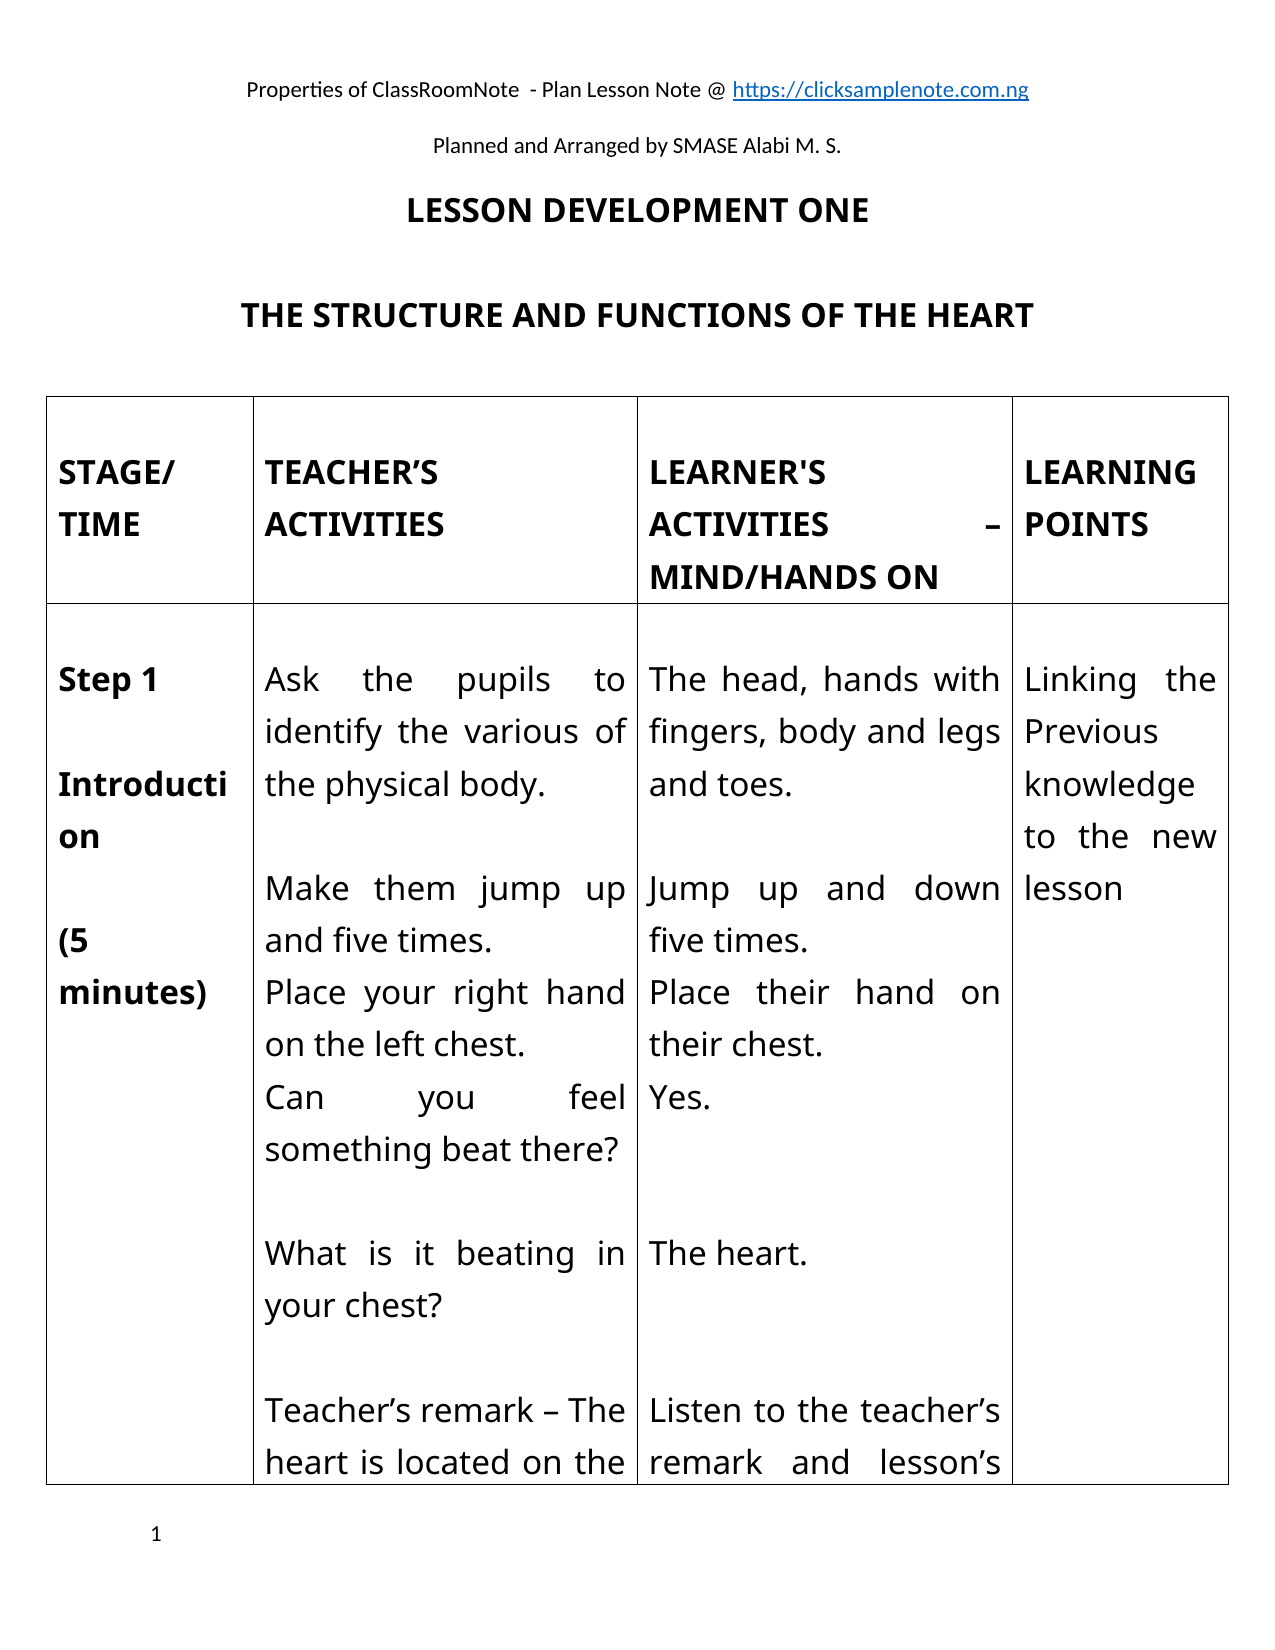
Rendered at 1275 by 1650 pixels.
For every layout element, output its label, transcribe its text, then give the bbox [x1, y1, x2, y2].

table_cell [254, 604, 637, 1484]
text LESSON DEVELOPMENT ONE [150, 187, 1125, 232]
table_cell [1013, 604, 1228, 1484]
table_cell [47, 604, 253, 1484]
table_header LEARNING POINTS [1013, 397, 1228, 603]
table_header LEARNER'S ACTIVITIES – MIND/HANDS ON [638, 397, 1012, 603]
text THE STRUCTURE AND FUNCTIONS OF THE HEART [150, 291, 1125, 337]
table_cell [638, 604, 1012, 1484]
table_header STAGE/TIME [47, 397, 253, 603]
table_header TEACHER’S ACTIVITIES [254, 397, 637, 603]
